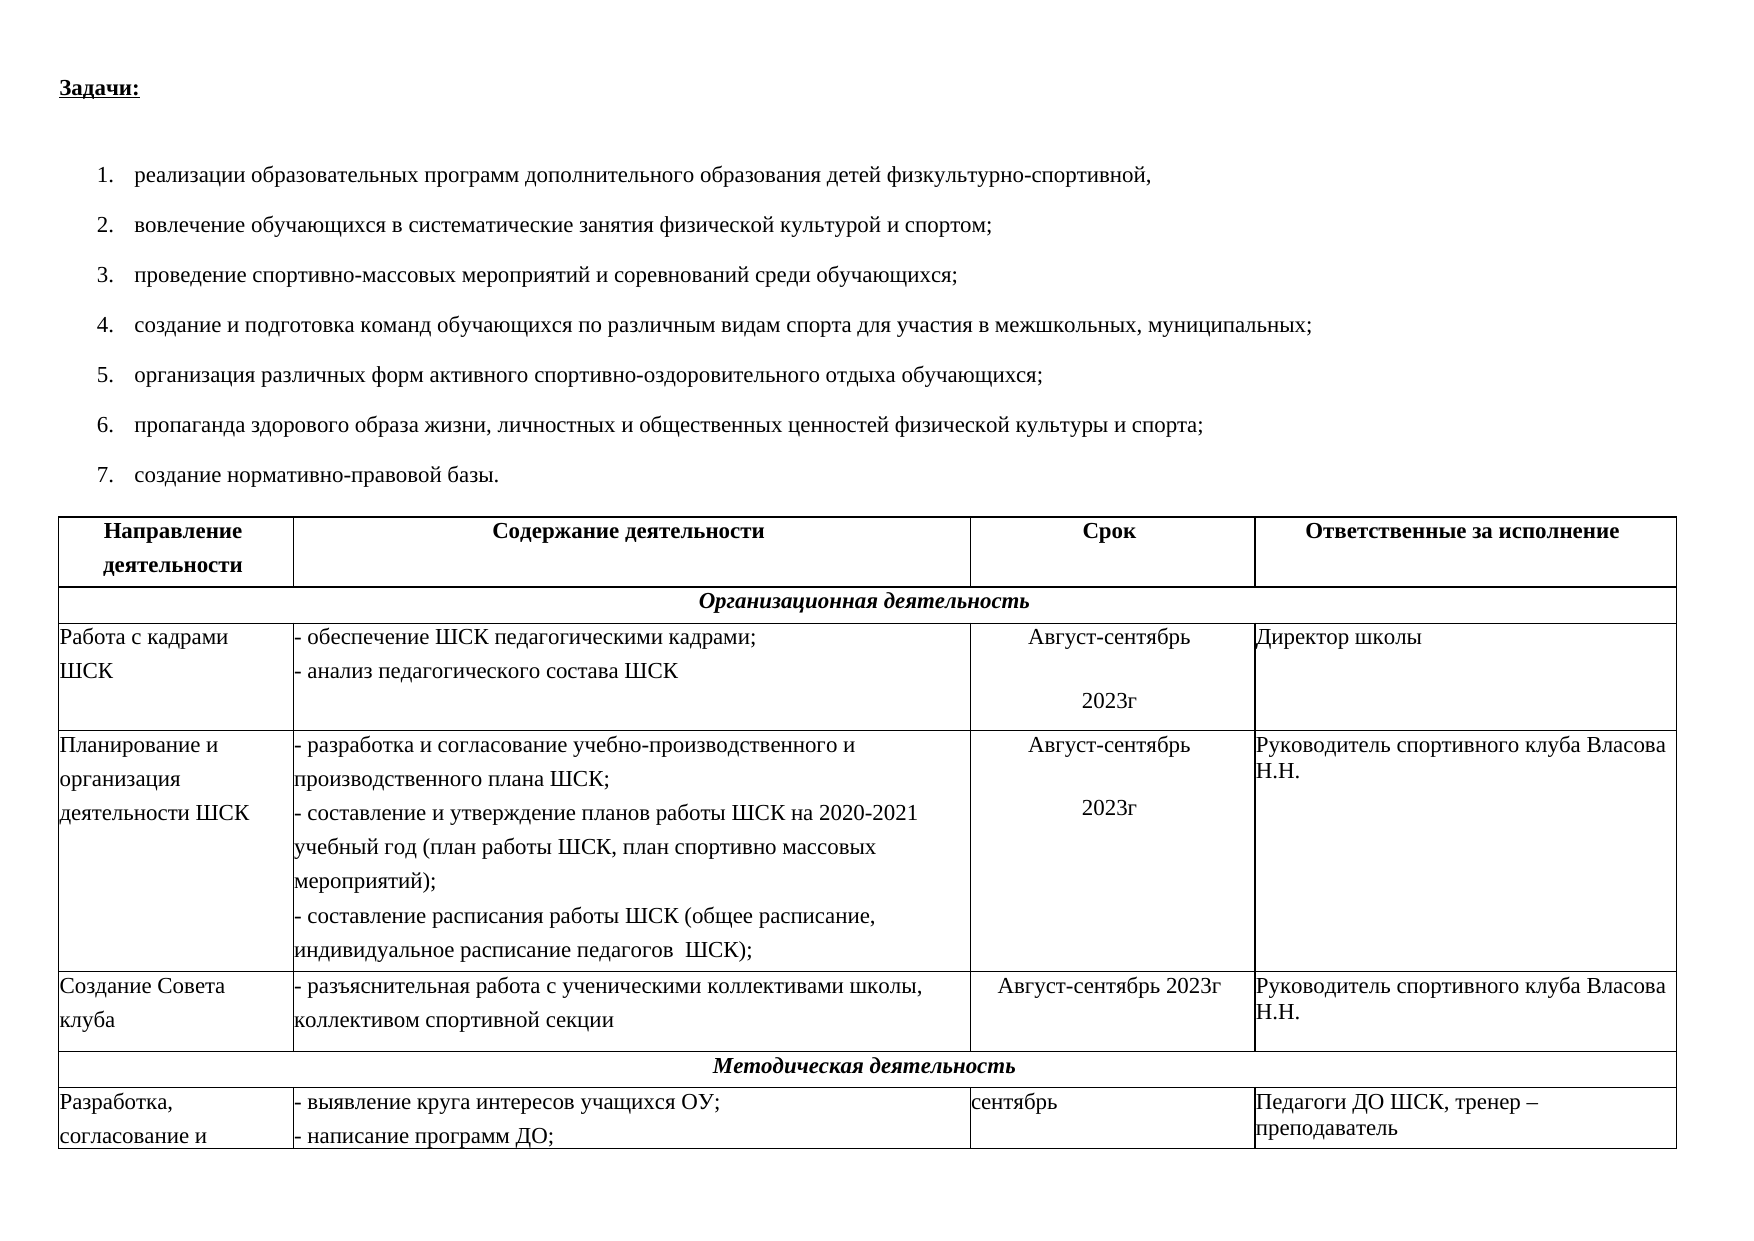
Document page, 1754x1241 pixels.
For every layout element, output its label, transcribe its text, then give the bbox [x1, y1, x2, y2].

table_cell Организационная деятельность [59, 588, 1676, 622]
list пропаганда здорового образа жизни, личностных и общественных ценностей физической культуры и спорта; [97, 387, 1695, 437]
table_cell - разъяснительная работа с ученическими коллективами школы, коллективом спортивной секции [294, 972, 970, 1051]
table_header Ответственные за исполнение [1256, 518, 1676, 586]
list создание нормативно-правовой базы. [97, 437, 1695, 487]
list создание и подготовка команд обучающихся по различным видам спорта для участия в межшкольных, муниципальных; [97, 287, 1695, 337]
table_cell Работа с кадрами ШСК [59, 624, 293, 730]
table_cell - обеспечение ШСК педагогическими кадрами; - анализ педагогического состава ШСК [294, 624, 970, 730]
list вовлечение обучающихся в систематические занятия физической культурой и спортом; [97, 187, 1695, 237]
text Задачи: [59, 74, 1695, 100]
table_header Срок [971, 518, 1254, 586]
table_cell - разработка и согласование учебно-производственного и производственного плана ШСК; - составление и утверждение планов работы ШСК на 2020-2021 учебный год (план работы ШСК, план спортивно массовых мероприятий); - составление расписания работы ШСК (общее расписание, индивидуальное расписание педагогов ШСК); [294, 731, 970, 971]
table_cell Август-сентябрь 2023г [971, 731, 1254, 971]
table_cell Создание Совета клуба [59, 972, 293, 1051]
table_cell Руководитель спортивного клуба Власова Н.Н. [1256, 731, 1676, 971]
table_cell Планирование и организация деятельности ШСК [59, 731, 293, 971]
list проведение спортивно-массовых мероприятий и соревнований среди обучающихся; [97, 237, 1695, 287]
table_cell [1256, 1088, 1676, 1148]
table_cell Методическая деятельность [59, 1052, 1676, 1087]
table_header Содержание деятельности [294, 518, 970, 586]
table_cell Август-сентябрь 2023г [971, 972, 1254, 1051]
list организация различных форм активного спортивно-оздоровительного отдыха обучающихся; [97, 337, 1695, 387]
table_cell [294, 1088, 970, 1148]
table_cell Руководитель спортивного клуба Власова Н.Н. [1256, 972, 1676, 1051]
table_header Направление деятельности [59, 518, 293, 586]
table_cell сентябрь [971, 1088, 1254, 1148]
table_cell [59, 1088, 293, 1148]
list реализации образовательных программ дополнительного образования детей физкультурно-спортивной, [97, 137, 1695, 187]
table_cell Август-сентябрь 2023г [971, 624, 1254, 730]
table_cell Директор школы [1256, 624, 1676, 730]
